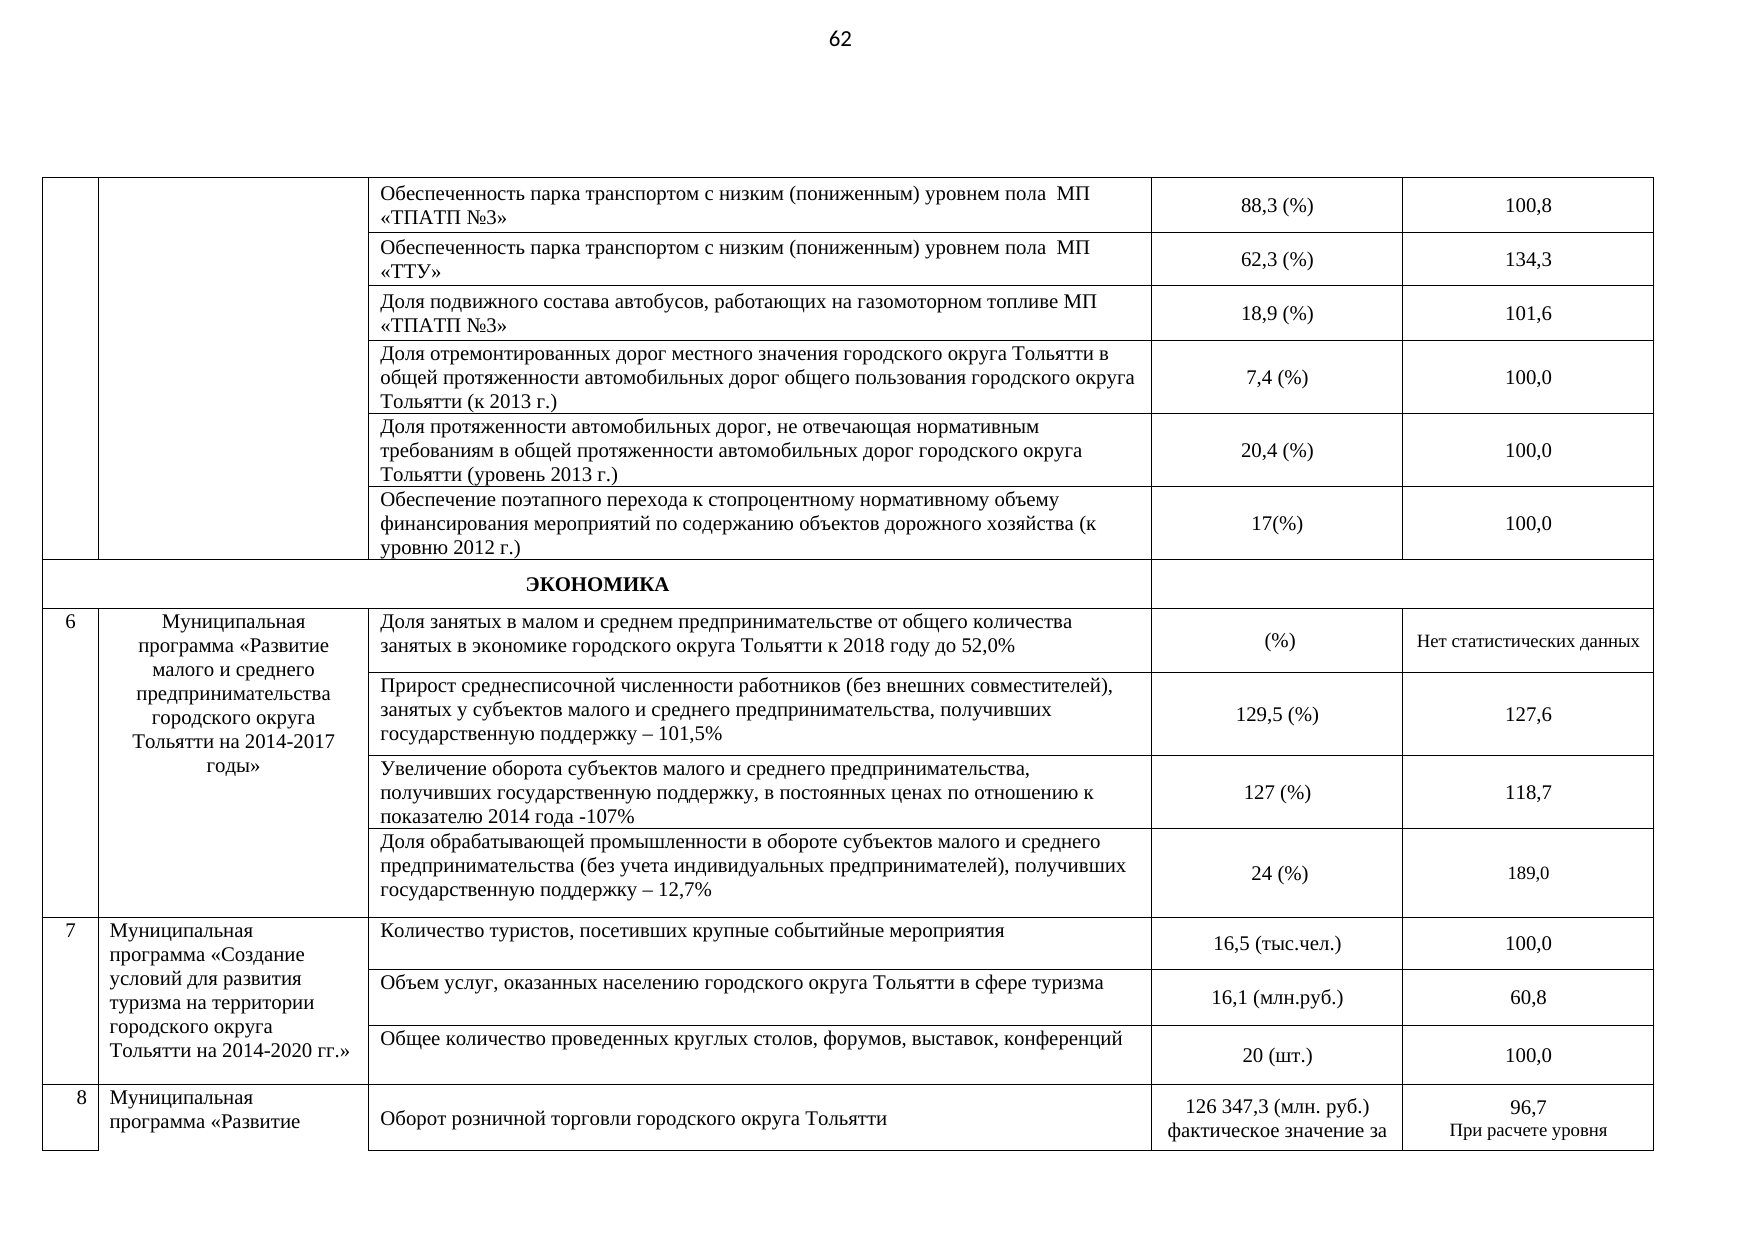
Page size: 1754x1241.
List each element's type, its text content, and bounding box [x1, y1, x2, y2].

table_cell Прирост среднесписочной численности работников (без внешних совместителей), занятых у субъектов малого и среднего предпринимательства, получивших государственную поддержку – 101,5% [369, 673, 1151, 755]
table_cell 8 [43, 1085, 98, 1150]
table_cell 60,8 [1403, 970, 1653, 1025]
table_cell 118,7 [1403, 756, 1653, 828]
table_cell 101,6 [1403, 286, 1653, 340]
table_cell Количество туристов, посетивших крупные событийные мероприятия [369, 918, 1151, 968]
table_cell Доля обрабатывающей промышленности в обороте субъектов малого и среднего предпринимательства (без учета индивидуальных предпринимателей), получивших государственную поддержку – 12,7% [369, 829, 1151, 917]
table_cell Увеличение оборота субъектов малого и среднего предпринимательства, получивших государственную поддержку, в постоянных ценах по отношению к показателю 2014 года -107% [369, 756, 1151, 828]
table_cell 100,0 [1403, 341, 1653, 413]
table_cell 20,4 (%) [1152, 414, 1402, 486]
table_cell 127,6 [1403, 673, 1653, 755]
table_cell 24 (%) [1152, 829, 1402, 917]
table_cell 7,4 (%) [1152, 341, 1402, 413]
table_cell Общее количество проведенных круглых столов, форумов, выставок, конференций [369, 1026, 1151, 1084]
table_cell 16,5 (тыс.чел.) [1152, 918, 1402, 968]
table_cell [99, 1085, 368, 1150]
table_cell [1403, 1085, 1653, 1150]
table_cell 134,3 [1403, 233, 1653, 285]
table_cell 17(%) [1152, 487, 1402, 559]
table_cell Доля подвижного состава автобусов, работающих на газомоторном топливе МП «ТПАТП №3» [369, 286, 1151, 340]
table_cell Муниципальная программа «Создание условий для развития туризма на территории городского округа Тольятти на 2014-2020 гг.» [99, 918, 368, 1084]
table_cell 16,1 (млн.руб.) [1152, 970, 1402, 1025]
table_cell Обеспеченность парка транспортом с низким (пониженным) уровнем пола МП «ТТУ» [369, 233, 1151, 285]
table_cell 129,5 (%) [1152, 673, 1402, 755]
table_cell [1152, 560, 1653, 608]
table_cell Доля протяженности автомобильных дорог, не отвечающая нормативным требованиям в общей протяженности автомобильных дорог городского округа Тольятти (уровень 2013 г.) [369, 414, 1151, 486]
table_cell 100,8 [1403, 178, 1653, 232]
table_cell 18,9 (%) [1152, 286, 1402, 340]
table_cell 100,0 [1403, 1026, 1653, 1084]
table_cell 100,0 [1403, 918, 1653, 968]
table_cell Объем услуг, оказанных населению городского округа Тольятти в сфере туризма [369, 970, 1151, 1025]
table_cell 189,0 [1403, 829, 1653, 917]
table_cell 6 [43, 609, 98, 917]
table_cell Обеспечение поэтапного перехода к стопроцентному нормативному объему финансирования мероприятий по содержанию объектов дорожного хозяйства (к уровню 2012 г.) [369, 487, 1151, 559]
table_cell 127 (%) [1152, 756, 1402, 828]
table_cell 20 (шт.) [1152, 1026, 1402, 1084]
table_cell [1152, 1085, 1402, 1150]
table_cell 100,0 [1403, 414, 1653, 486]
table_cell Нет статистических данных [1403, 609, 1653, 672]
table_cell Доля отремонтированных дорог местного значения городского округа Тольятти в общей протяженности автомобильных дорог общего пользования городского округа Тольятти (к 2013 г.) [369, 341, 1151, 413]
table_cell 88,3 (%) [1152, 178, 1402, 232]
table_cell 7 [43, 918, 98, 1084]
table_cell ЭКОНОМИКА [43, 560, 1151, 608]
table_cell 62,3 (%) [1152, 233, 1402, 285]
table_cell (%) [1152, 609, 1402, 672]
table_cell Муниципальная программа «Развитие малого и среднего предпринимательства городского округа Тольятти на 2014-2017 годы» [99, 609, 368, 917]
table_cell 100,0 [1403, 487, 1653, 559]
table_cell Обеспеченность парка транспортом с низким (пониженным) уровнем пола МП «ТПАТП №3» [369, 178, 1151, 232]
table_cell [369, 1085, 1151, 1150]
table_cell Доля занятых в малом и среднем предпринимательстве от общего количества занятых в экономике городского округа Тольятти к 2018 году до 52,0% [369, 609, 1151, 672]
